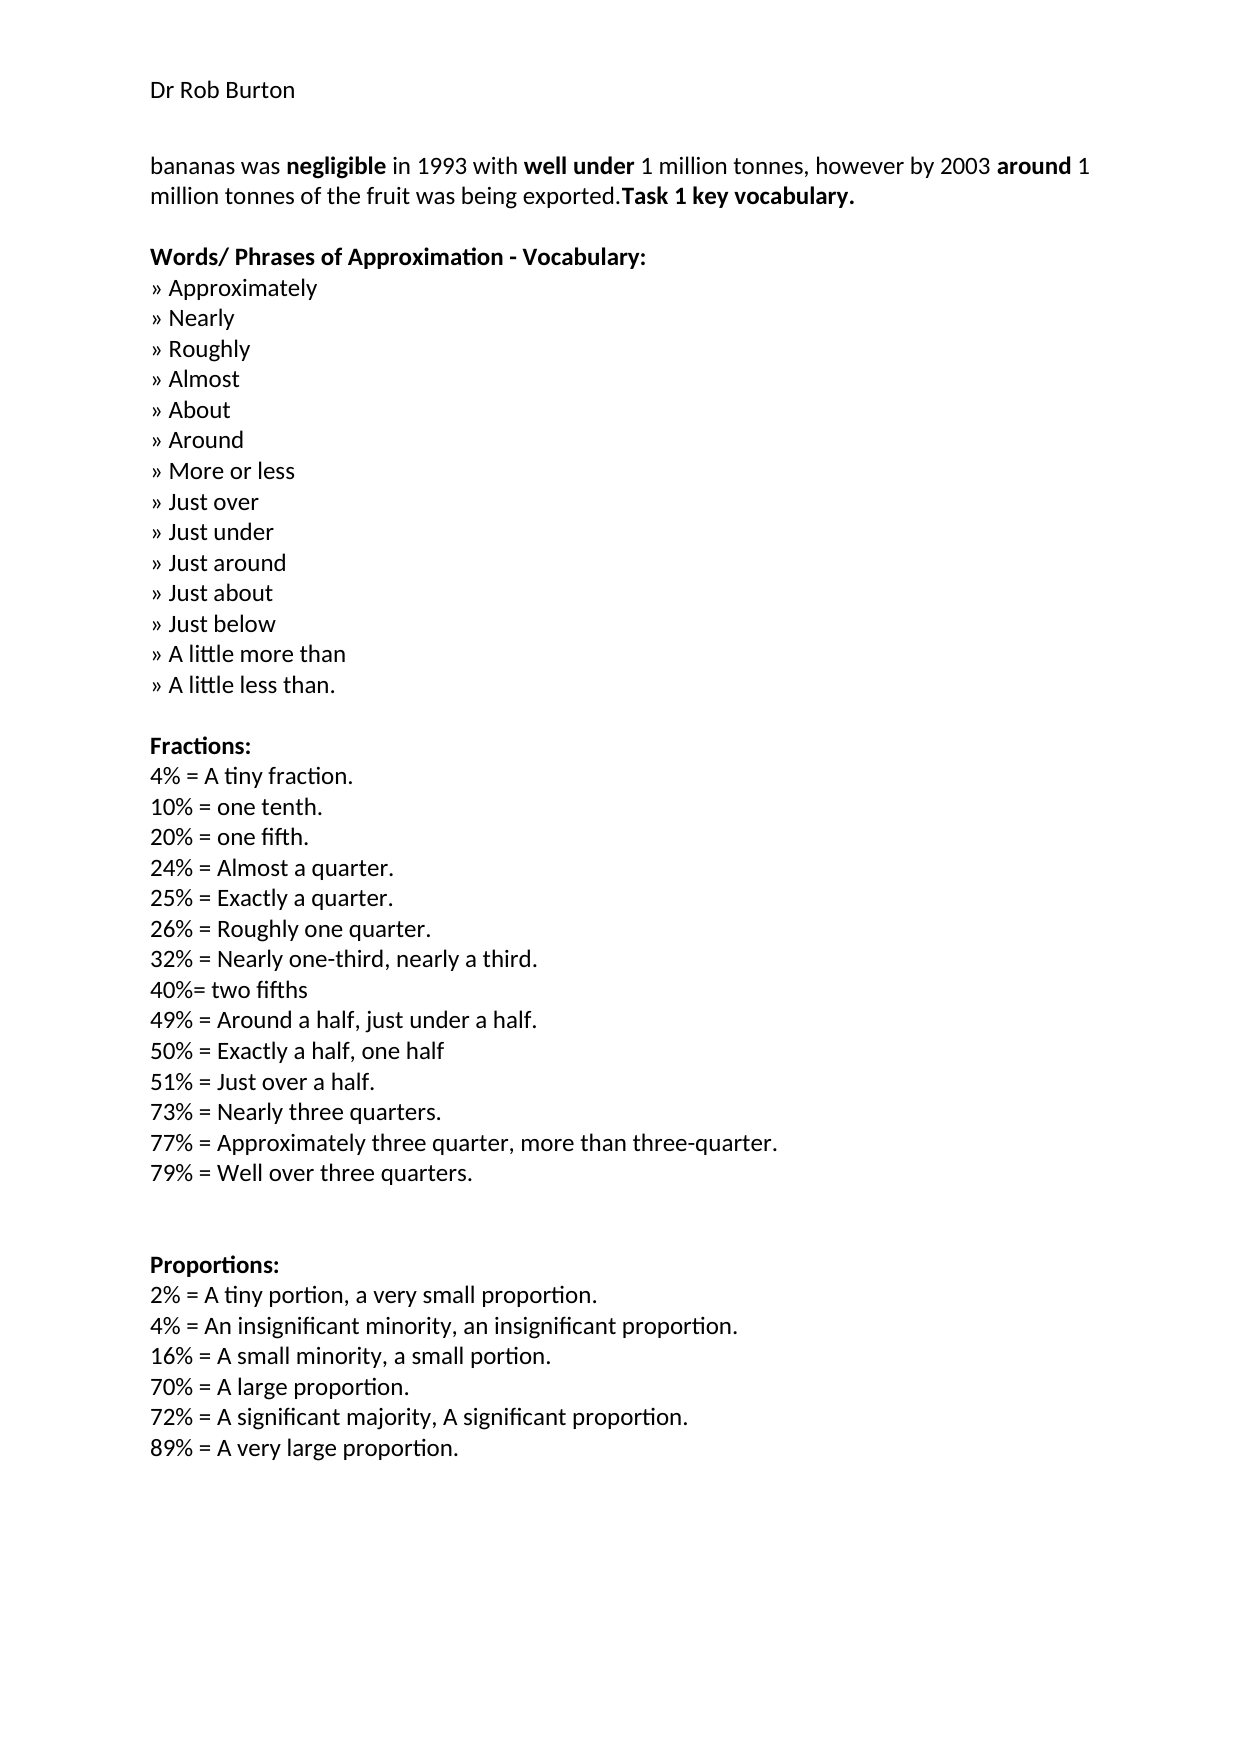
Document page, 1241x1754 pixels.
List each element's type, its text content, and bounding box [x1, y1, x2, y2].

text 79% = Well over three quarters. [150, 1157, 1090, 1188]
text Words/ Phrases of Approximation - Vocabulary: [150, 242, 1090, 272]
text 4% = An insignificant minority, an insignificant proportion. [150, 1310, 1090, 1340]
text Fractions: [150, 730, 1090, 760]
text 77% = Approximately three quarter, more than three-quarter. [150, 1127, 1090, 1157]
text Proportions: [150, 1249, 1090, 1279]
text 20% = one fifth. [150, 821, 1090, 852]
text » Roughly [150, 333, 1090, 364]
text » More or less [150, 455, 1090, 486]
text » Just below [150, 608, 1090, 638]
text » Just under [150, 516, 1090, 547]
text » About [150, 394, 1090, 425]
text 73% = Nearly three quarters. [150, 1096, 1090, 1127]
text 50% = Exactly a half, one half [150, 1035, 1090, 1066]
text » Approximately [150, 272, 1090, 303]
text 16% = A small minority, a small portion. [150, 1340, 1090, 1371]
text 32% = Nearly one-third, nearly a third. [150, 943, 1090, 974]
text » Almost [150, 364, 1090, 394]
text 25% = Exactly a quarter. [150, 882, 1090, 913]
text 4% = A tiny fraction. [150, 760, 1090, 791]
text 24% = Almost a quarter. [150, 852, 1090, 882]
text 72% = A significant majority, A significant proportion. [150, 1401, 1090, 1432]
text 40%= two fifths [150, 974, 1090, 1004]
text » Just about [150, 577, 1090, 608]
text 2% = A tiny portion, a very small proportion. [150, 1279, 1090, 1310]
text 89% = A very large proportion. [150, 1432, 1090, 1462]
text 10% = one tenth. [150, 791, 1090, 821]
text » Just over [150, 486, 1090, 516]
text » A little more than [150, 638, 1090, 669]
text » A little less than. [150, 669, 1090, 699]
text 51% = Just over a half. [150, 1066, 1090, 1096]
text 49% = Around a half, just under a half. [150, 1004, 1090, 1035]
text » Around [150, 425, 1090, 455]
text » Nearly [150, 303, 1090, 333]
text 70% = A large proportion. [150, 1371, 1090, 1401]
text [150, 150, 1090, 211]
text 26% = Roughly one quarter. [150, 913, 1090, 943]
text » Just around [150, 547, 1090, 577]
